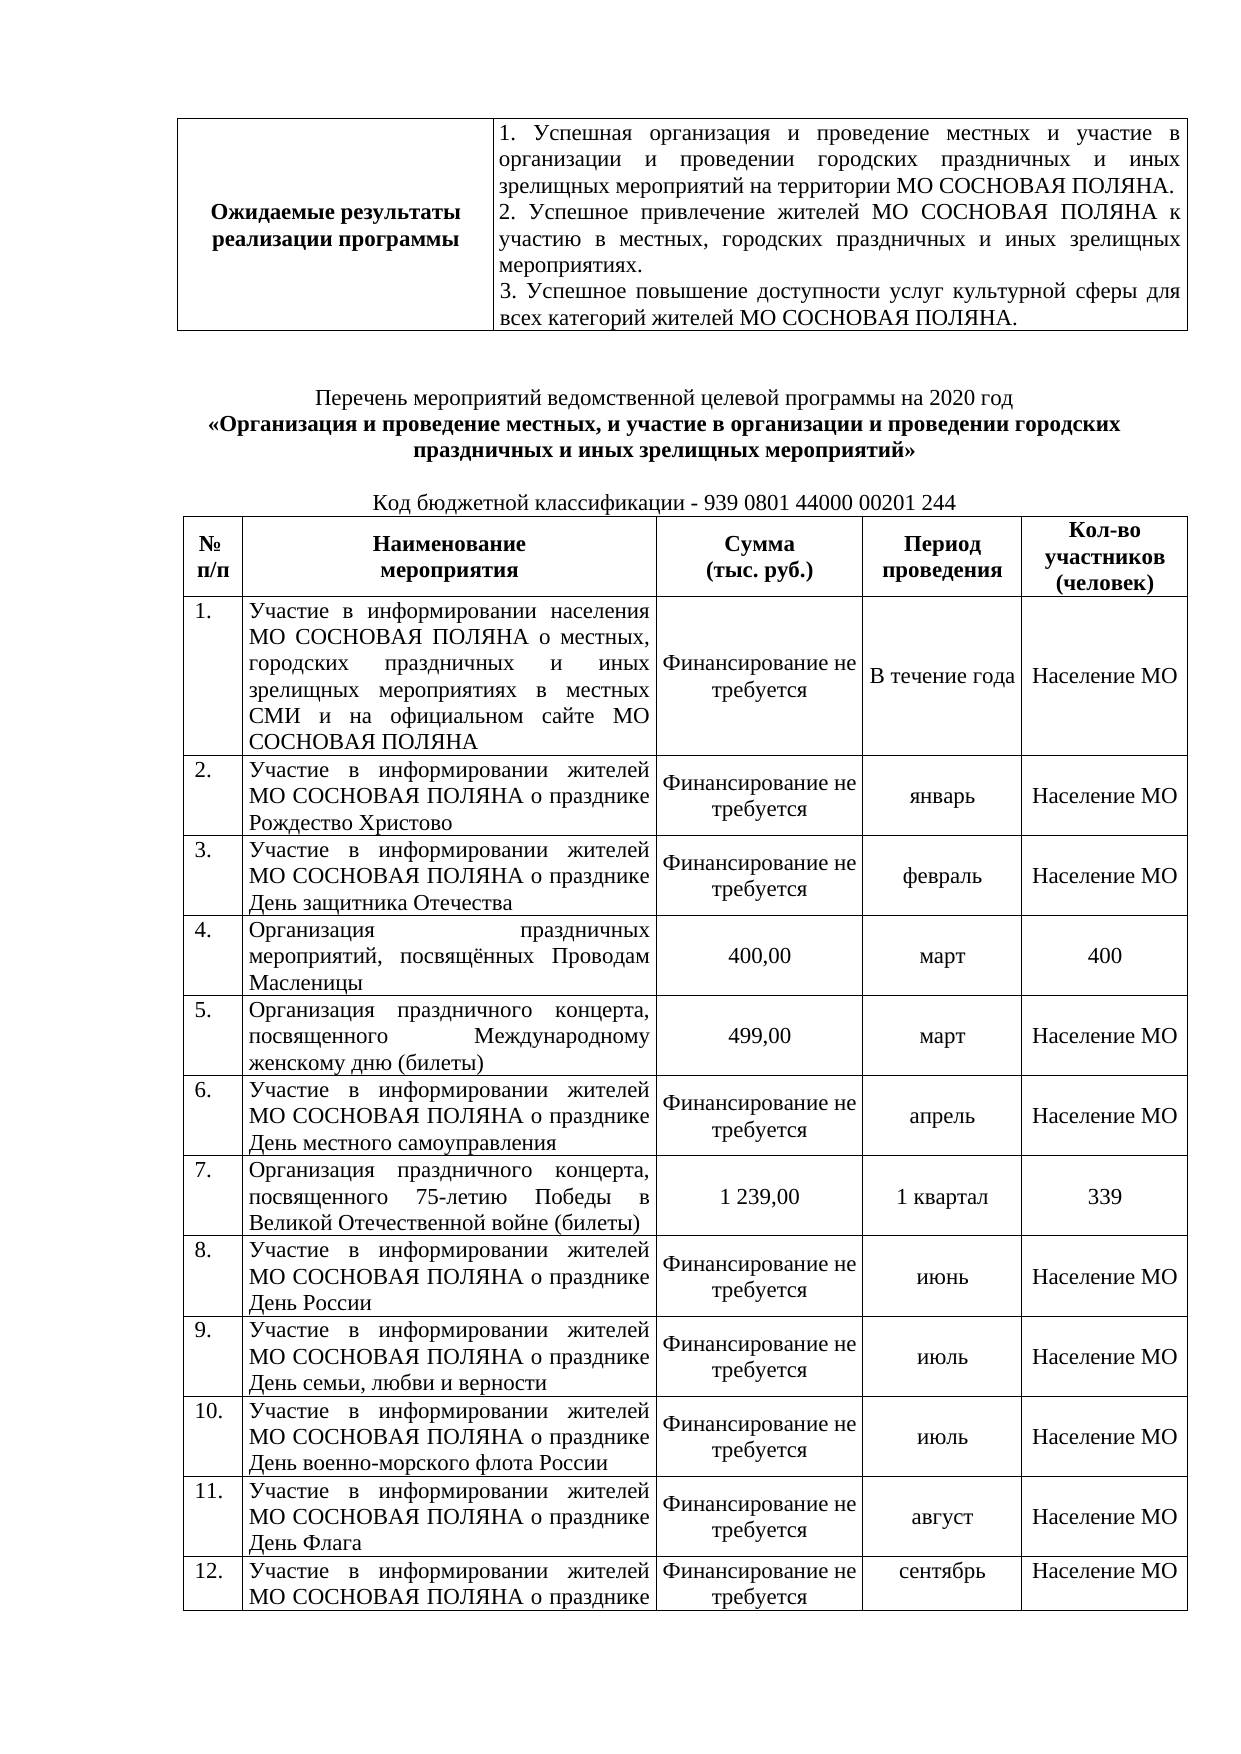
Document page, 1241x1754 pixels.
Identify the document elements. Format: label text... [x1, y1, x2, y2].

table_cell август [863, 1477, 1021, 1556]
table_cell 1 квартал [863, 1156, 1021, 1235]
table_cell март [863, 916, 1021, 995]
table_cell Организация праздничного концерта, посвященного 75-летию Победы в Великой Отечественной войне (билеты) [243, 1156, 656, 1235]
text Код бюджетной классификации - 939 0801 44000 00201 244 [177, 489, 1152, 516]
table_cell Участие в информировании жителей МО СОСНОВАЯ ПОЛЯНА о празднике День семьи, любви и верности [243, 1317, 656, 1396]
table_cell июнь [863, 1236, 1021, 1316]
table_cell Участие в информировании жителей МО СОСНОВАЯ ПОЛЯНА о празднике День военно-морского флота России [243, 1397, 656, 1476]
table_cell Участие в информировании жителей МО СОСНОВАЯ ПОЛЯНА о празднике Рождество Христово [243, 756, 656, 835]
table_cell Финансирование не требуется [657, 1557, 862, 1609]
table_cell Участие в информировании населения МО СОСНОВАЯ ПОЛЯНА о местных, городских праздничных и иных зрелищных мероприятиях в местных СМИ и на официальном сайте МО СОСНОВАЯ ПОЛЯНА [243, 597, 656, 755]
table_cell [184, 756, 242, 835]
table_cell 339 [1022, 1156, 1187, 1235]
table_cell Участие в информировании жителей МО СОСНОВАЯ ПОЛЯНА о празднике День защитника Отечества [243, 836, 656, 915]
table_cell [184, 996, 242, 1075]
table_header Кол-во участников (человек) [1022, 517, 1187, 596]
table_cell июль [863, 1397, 1021, 1476]
table_cell Население МО [1022, 1397, 1187, 1476]
table_cell Участие в информировании жителей МО СОСНОВАЯ ПОЛЯНА о празднике День местного самоуправления [243, 1076, 656, 1155]
table_cell 400 [1022, 916, 1187, 995]
table_cell [184, 836, 242, 915]
table_cell сентябрь [863, 1557, 1021, 1609]
table_cell Финансирование не требуется [657, 1076, 862, 1155]
table_cell 499,00 [657, 996, 862, 1075]
table_cell Население МО [1022, 1236, 1187, 1316]
table_cell 1. Успешная организация и проведение местных и участие в организации и проведении городских праздничных и иных зрелищных мероприятий на территории МО СОСНОВАЯ ПОЛЯНА. 2. Успешное привлечение жителей МО СОСНОВАЯ ПОЛЯНА к участию в местных, городских праздничных и иных зрелищных мероприятиях. 3. Успешное повышение доступности услуг культурной сферы для всех категорий жителей МО СОСНОВАЯ ПОЛЯНА. [494, 119, 1187, 330]
table_cell Организация праздничного концерта, посвященного Международному женскому дню (билеты) [243, 996, 656, 1075]
table_cell Финансирование не требуется [657, 756, 862, 835]
table_cell Финансирование не требуется [657, 836, 862, 915]
table_cell Население МО [1022, 996, 1187, 1075]
table_cell [184, 1156, 242, 1235]
table_cell март [863, 996, 1021, 1075]
table_header № п/п [184, 517, 242, 596]
table_cell [184, 1076, 242, 1155]
table_cell 1 239,00 [657, 1156, 862, 1235]
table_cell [243, 1557, 656, 1609]
table_cell Организация праздничных мероприятий, посвящённых Проводам Масленицы [243, 916, 656, 995]
table_cell Финансирование не требуется [657, 1317, 862, 1396]
table_cell январь [863, 756, 1021, 835]
table_cell Участие в информировании жителей МО СОСНОВАЯ ПОЛЯНА о празднике День России [243, 1236, 656, 1316]
table_cell Население МО [1022, 1317, 1187, 1396]
table_header Период проведения [863, 517, 1021, 596]
table_cell Финансирование не требуется [657, 597, 862, 755]
text «Организация и проведение местных, и участие в организации и проведении городских праздничных и иных зрелищных мероприятий» [177, 410, 1152, 463]
table_cell Население МО [1022, 1477, 1187, 1556]
table_cell [184, 597, 242, 755]
table_cell В течение года [863, 597, 1021, 755]
text Перечень мероприятий ведомственной целевой программы на 2020 год [177, 384, 1152, 410]
table_cell Население МО [1022, 756, 1187, 835]
table_cell [184, 1236, 242, 1316]
table_cell Участие в информировании жителей МО СОСНОВАЯ ПОЛЯНА о празднике День Флага [243, 1477, 656, 1556]
table_cell [184, 1317, 242, 1396]
table_cell Ожидаемые результаты реализации программы [178, 119, 493, 330]
table_cell Финансирование не требуется [657, 1236, 862, 1316]
table_cell Население МО [1022, 1076, 1187, 1155]
table_cell Население МО [1022, 836, 1187, 915]
table_cell 400,00 [657, 916, 862, 995]
table_cell Население МО [1022, 597, 1187, 755]
table_header Наименование мероприятия [243, 517, 656, 596]
table_cell Финансирование не требуется [657, 1397, 862, 1476]
table_cell апрель [863, 1076, 1021, 1155]
table_cell [184, 1557, 242, 1609]
table_cell июль [863, 1317, 1021, 1396]
table_cell [184, 1477, 242, 1556]
table_cell Население МО [1022, 1557, 1187, 1609]
table_cell [184, 916, 242, 995]
table_cell февраль [863, 836, 1021, 915]
table_cell Финансирование не требуется [657, 1477, 862, 1556]
table_cell [184, 1397, 242, 1476]
table_header Сумма (тыс. руб.) [657, 517, 862, 596]
